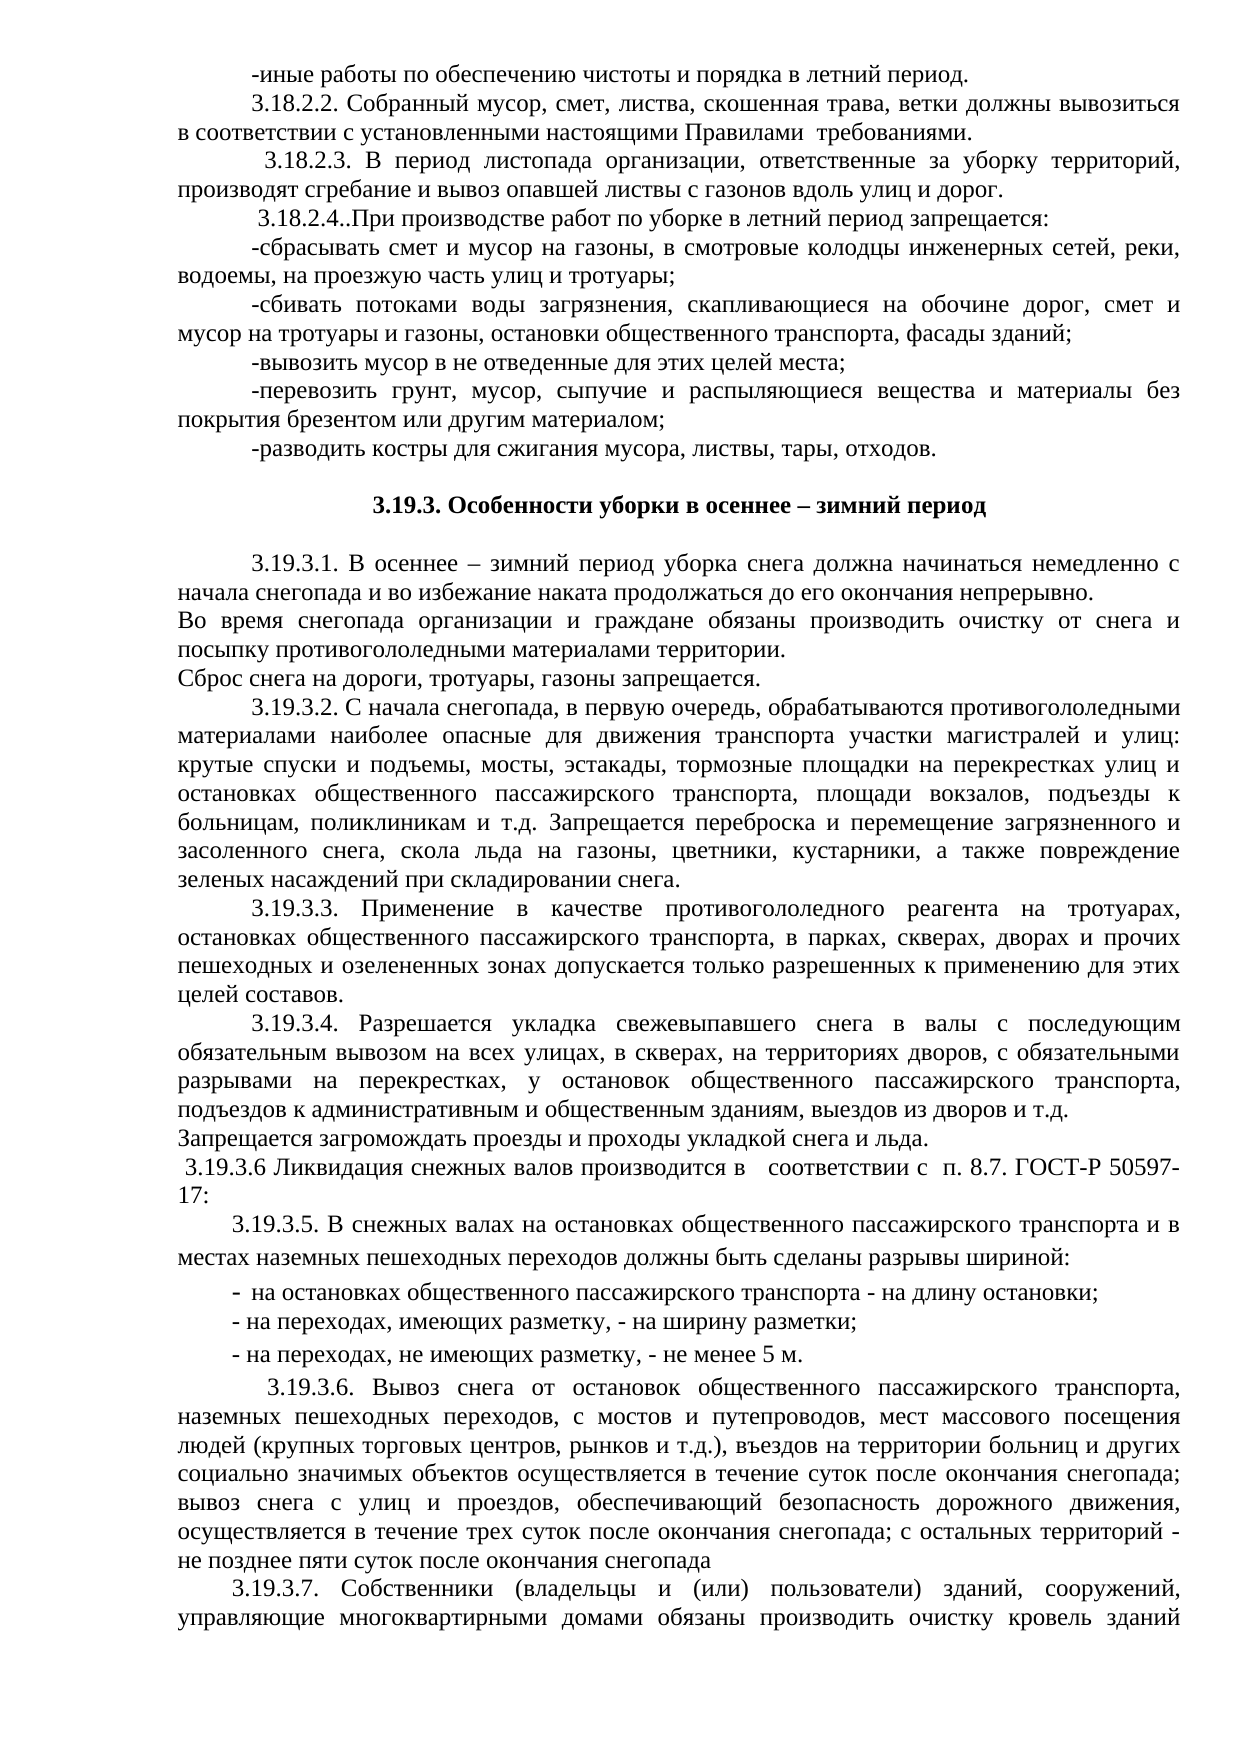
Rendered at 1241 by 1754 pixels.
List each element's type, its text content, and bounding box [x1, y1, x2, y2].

text -иные работы по обеспечению чистоты и порядка в летний период. [177, 59, 1181, 88]
text -сбрасывать смет и мусор на газоны, в смотровые колодцы инженерных сетей, реки, водоемы, на проезжую часть улиц и тротуары; [177, 232, 1181, 289]
text -разводить костры для сжигания мусора, листвы, тары, отходов. [177, 433, 1181, 462]
text 3.19.3. Особенности уборки в осеннее – зимний период [177, 490, 1181, 519]
text 3.19.3.2. С начала снегопада, в первую очередь, обрабатываются противогололедными материалами наиболее опасные для движения транспорта участки магистралей и улиц: крутые спуски и подъемы, мосты, эстакады, тормозные площадки на перекрестках улиц и остановках общественного пассажирского транспорта, площади вокзалов, подъезды к больницам, поликлиникам и т.д. Запрещается переброска и перемещение загрязненного и засоленного снега, скола льда на газоны, цветники, кустарники, а также повреждение зеленых насаждений при складировании снега. [177, 692, 1181, 893]
text 3.18.2.3. В период листопада организации, ответственные за уборку территорий, производят сгребание и вывоз опавшей листвы с газонов вдоль улиц и дорог. [177, 145, 1181, 203]
text Во время снегопада организации и граждане обязаны производить очистку от снега и посыпку противогололедными материалами территории. [177, 605, 1181, 663]
text 3.19.3.4. Разрешается укладка свежевыпавшего снега в валы с последующим обязательным вывозом на всех улицах, в скверах, на территориях дворов, с обязательными разрывами на перекрестках, у остановок общественного пассажирского транспорта, подъездов к административным и общественным зданиям, выездов из дворов и т.д. [177, 1008, 1181, 1123]
text -сбивать потоками воды загрязнения, скапливающиеся на обочине дорог, смет и мусор на тротуары и газоны, остановки общественного транспорта, фасады зданий; [177, 289, 1181, 347]
text - на переходах, не имеющих разметку, - не менее 5 м. [232, 1339, 1181, 1368]
text -перевозить грунт, мусор, сыпучие и распыляющиеся вещества и материалы без покрытия брезентом или другим материалом; [177, 375, 1181, 433]
text - на переходах, имеющих разметку, - на ширину разметки; [232, 1306, 1181, 1335]
text -вывозить мусор в не отведенные для этих целей места; [177, 347, 1181, 375]
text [177, 1573, 1181, 1631]
text 3.18.2.4..При производстве работ по уборке в летний период запрещается: [177, 203, 1181, 232]
list на остановках общественного пассажирского транспорта - на длину остановки; [177, 1275, 1181, 1306]
text 3.19.3.6 Ликвидация снежных валов производится в соответствии с п. 8.7. ГОСТ-Р 50597-17: [177, 1152, 1181, 1209]
text 3.19.3.1. В осеннее – зимний период уборка снега должна начинаться немедленно с начала снегопада и во избежание наката продолжаться до его окончания непрерывно. [177, 548, 1181, 605]
text Сброс снега на дороги, тротуары, газоны запрещается. [177, 663, 1181, 692]
text 3.18.2.2. Собранный мусор, смет, листва, скошенная трава, ветки должны вывозиться в соответствии с установленными настоящими Правилами требованиями. [177, 88, 1181, 145]
text 3.19.3.6. Вывоз снега от остановок общественного пассажирского транспорта, наземных пешеходных переходов, с мостов и путепроводов, мест массового посещения людей (крупных торговых центров, рынков и т.д.), въездов на территории больниц и других социально значимых объектов осуществляется в течение суток после окончания снегопада; вывоз снега с улиц и проездов, обеспечивающий безопасность дорожного движения, осуществляется в течение трех суток после окончания снегопада; с остальных территорий - не позднее пяти суток после окончания снегопада [177, 1372, 1181, 1573]
text Запрещается загромождать проезды и проходы укладкой снега и льда. [177, 1123, 1181, 1152]
text 3.19.3.3. Применение в качестве противогололедного реагента на тротуарах, остановках общественного пассажирского транспорта, в парках, скверах, дворах и прочих пешеходных и озелененных зонах допускается только разрешенных к применению для этих целей составов. [177, 893, 1181, 1008]
text 3.19.3.5. В снежных валах на остановках общественного пассажирского транспорта и в местах наземных пешеходных переходов должны быть сделаны разрывы шириной: [177, 1209, 1181, 1271]
